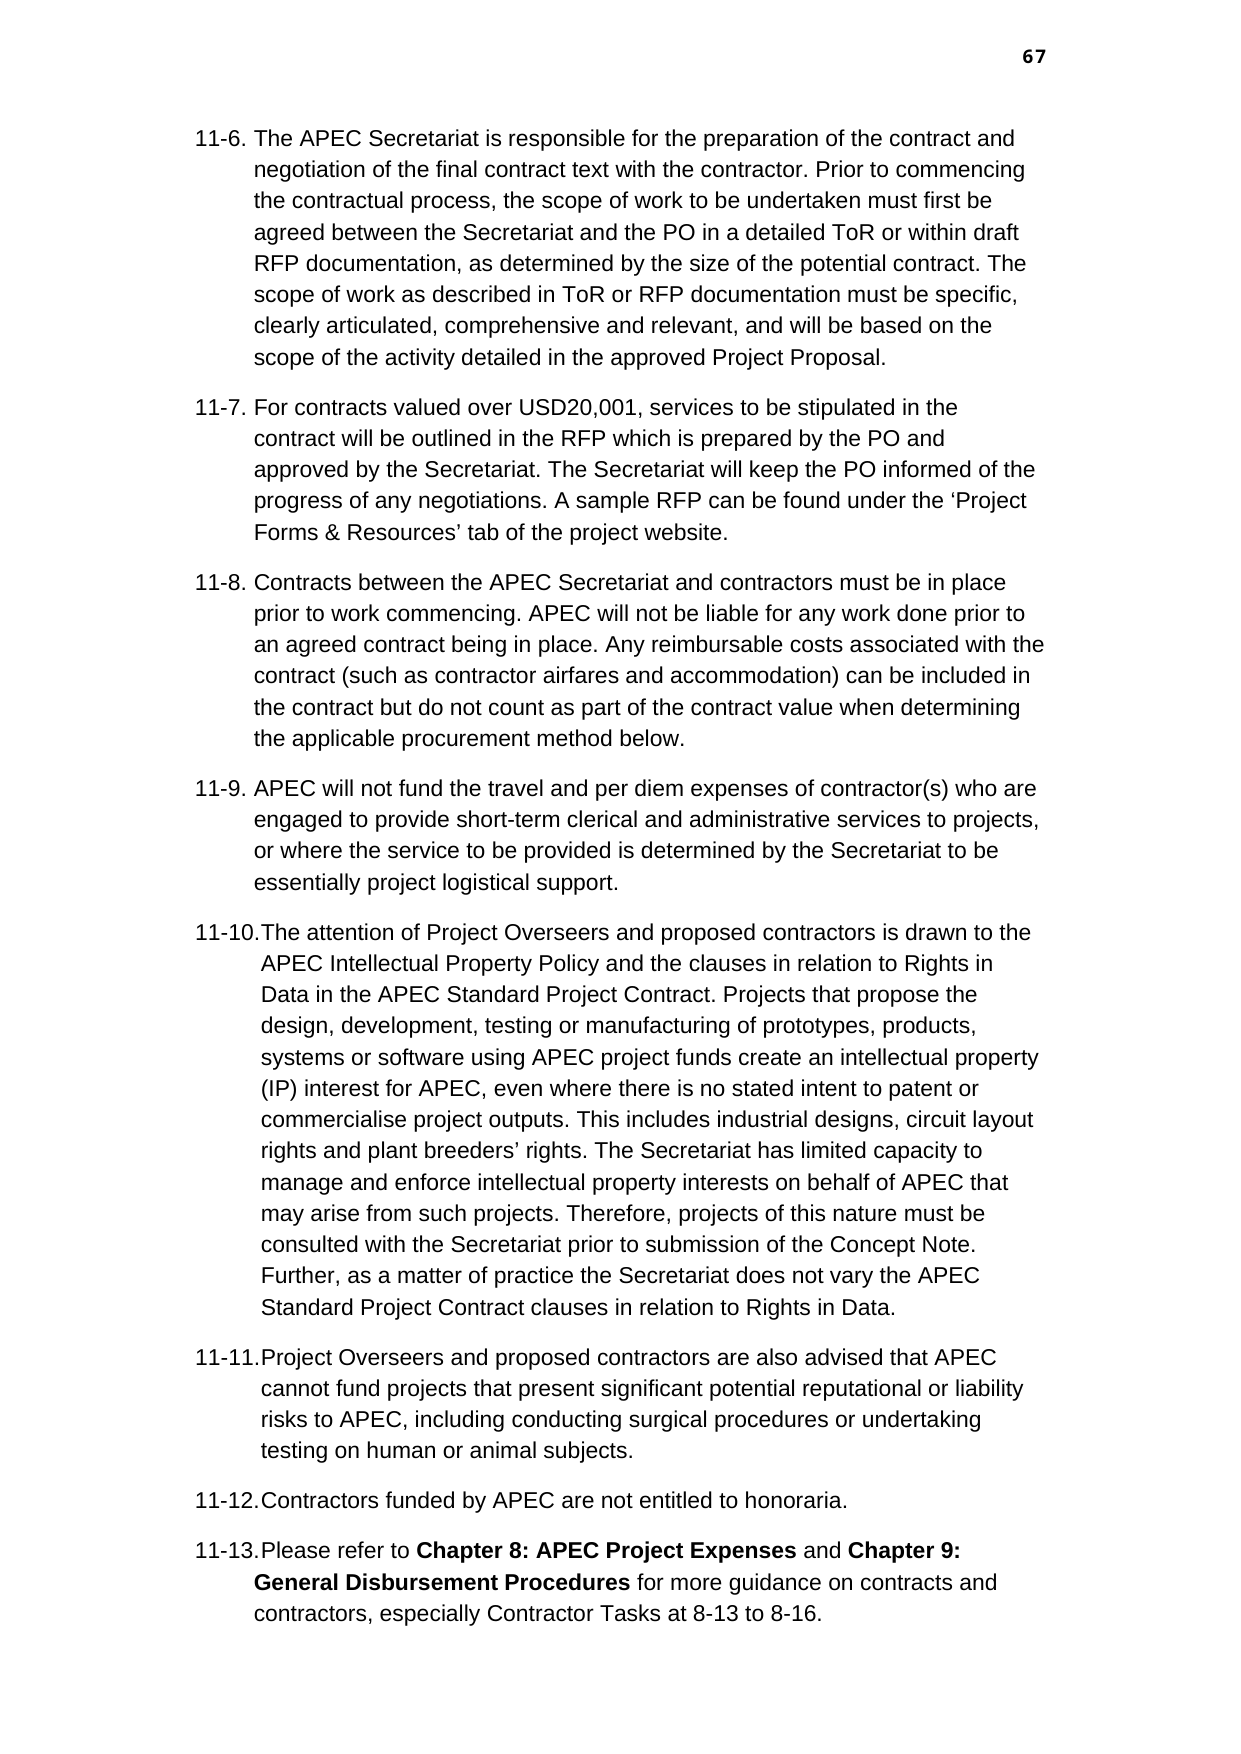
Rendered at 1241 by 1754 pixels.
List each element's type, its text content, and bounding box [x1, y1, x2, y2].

list Project Overseers and proposed contractors are also advised that APEC cannot fund projects that present significant potential reputational or liability risks to APEC, including conducting surgical procedures or undertaking testing on human or animal subjects. [195, 1339, 1045, 1464]
list Contractors funded by APEC are not entitled to honoraria. [194, 1482, 1045, 1514]
list APEC will not fund the travel and per diem expenses of contractor(s) who are engaged to provide short-term clerical and administrative services to projects, or where the service to be provided is determined by the Secretariat to be essentially project logistical support. [194, 770, 1045, 895]
list Please refer to Chapter 8: APEC Project Expenses and Chapter 9: General Disbursement Procedures for more guidance on contracts and contractors, especially Contractor Tasks at 8-13 to 8-16. [194, 1532, 1045, 1626]
list The APEC Secretariat is responsible for the preparation of the contract and negotiation of the final contract text with the contractor. Prior to commencing the contractual process, the scope of work to be undertaken must first be agreed between the Secretariat and the PO in a detailed ToR or within draft RFP documentation, as determined by the size of the potential contract. The scope of work as described in ToR or RFP documentation must be specific, clearly articulated, comprehensive and relevant, and will be based on the scope of the activity detailed in the approved Project Proposal. [194, 120, 1045, 370]
list The attention of Project Overseers and proposed contractors is drawn to the APEC Intellectual Property Policy and the clauses in relation to Rights in Data in the APEC Standard Project Contract. Projects that propose the design, development, testing or manufacturing of prototypes, products, systems or software using APEC project funds create an intellectual property (IP) interest for APEC, even where there is no stated intent to patent or commercialise project outputs. This includes industrial designs, circuit layout rights and plant breeders’ rights. The Secretariat has limited capacity to manage and enforce intellectual property interests on behalf of APEC that may arise from such projects. Therefore, projects of this nature must be consulted with the Secretariat prior to submission of the Concept Note. Further, as a matter of practice the Secretariat does not vary the APEC Standard Project Contract clauses in relation to Rights in Data. [195, 914, 1045, 1320]
list For contracts valued over USD20,001, services to be stipulated in the contract will be outlined in the RFP which is prepared by the PO and approved by the Secretariat. The Secretariat will keep the PO informed of the progress of any negotiations. A sample RFP can be found under the ‘Project Forms & Resources’ tab of the project website. [194, 389, 1045, 545]
list Contracts between the APEC Secretariat and contractors must be in place prior to work commencing. APEC will not be liable for any work done prior to an agreed contract being in place. Any reimbursable costs associated with the contract (such as contractor airfares and accommodation) can be included in the contract but do not count as part of the contract value when determining the applicable procurement method below. [194, 564, 1045, 751]
